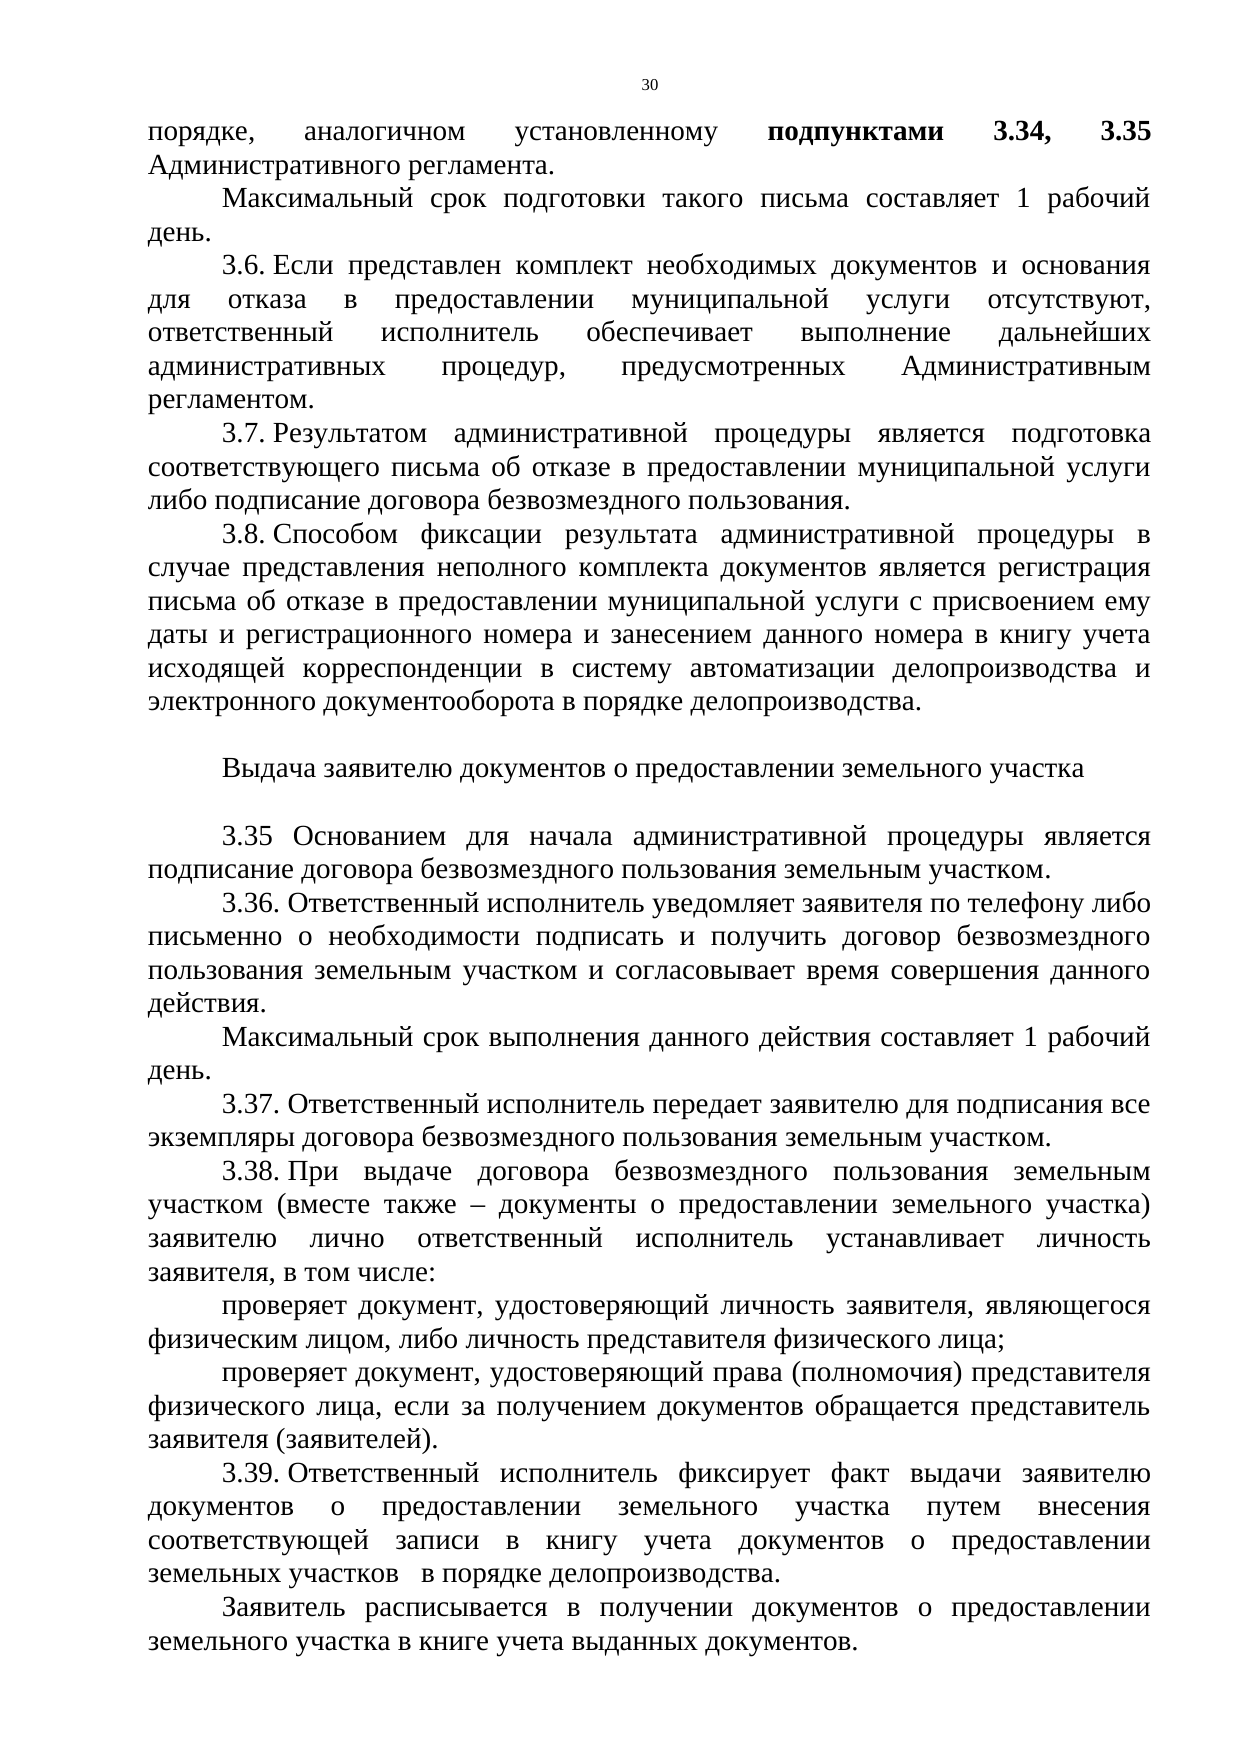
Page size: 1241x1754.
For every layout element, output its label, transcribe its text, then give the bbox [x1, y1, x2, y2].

text Максимальный срок подготовки такого письма составляет 1 рабочий день. [148, 180, 1152, 247]
text проверяет документ, удостоверяющий личность заявителя, являющегося физическим лицом, либо личность представителя физического лица; [148, 1287, 1152, 1354]
text Выдача заявителю документов о предоставлении земельного участка [148, 751, 1152, 784]
text 3.7. Результатом административной процедуры является подготовка соответствующего письма об отказе в предоставлении муниципальной услуги либо подписание договора безвозмездного пользования. [148, 415, 1152, 516]
text 3.6. Если представлен комплект необходимых документов и основания для отказа в предоставлении муниципальной услуги отсутствуют, ответственный исполнитель обеспечивает выполнение дальнейших административных процедур, предусмотренных Административным регламентом. [148, 247, 1152, 415]
text Максимальный срок выполнения данного действия составляет 1 рабочий день. [148, 1019, 1152, 1086]
text 3.39. Ответственный исполнитель фиксирует факт выдачи заявителю документов о предоставлении земельного участка путем внесения соответствующей записи в книгу учета документов о предоставлении земельных участков в порядке делопроизводства. [148, 1455, 1152, 1589]
text 3.38. При выдаче договора безвозмездного пользования земельным участком (вместе также – документы о предоставлении земельного участка) заявителю лично ответственный исполнитель устанавливает личность заявителя, в том числе: [148, 1153, 1152, 1287]
text проверяет документ, удостоверяющий права (полномочия) представителя физического лица, если за получением документов обращается представитель заявителя (заявителей). [148, 1354, 1152, 1455]
text 3.8. Способом фиксации результата административной процедуры в случае представления неполного комплекта документов является регистрация письма об отказе в предоставлении муниципальной услуги с присвоением ему даты и регистрационного номера и занесением данного номера в книгу учета исходящей корреспонденции в систему автоматизации делопроизводства и электронного документооборота в порядке делопроизводства. [148, 516, 1152, 717]
text 3.37. Ответственный исполнитель передает заявителю для подписания все экземпляры договора безвозмездного пользования земельным участком. [148, 1086, 1152, 1153]
text Заявитель расписывается в получении документов о предоставлении земельного участка в книге учета выданных документов. [148, 1589, 1152, 1656]
text 3.36. Ответственный исполнитель уведомляет заявителя по телефону либо письменно о необходимости подписать и получить договор безвозмездного пользования земельным участком и согласовывает время совершения данного действия. [148, 885, 1152, 1019]
text 3.35 Основанием для начала административной процедуры является подписание договора безвозмездного пользования земельным участком. [148, 818, 1152, 885]
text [148, 113, 1152, 180]
